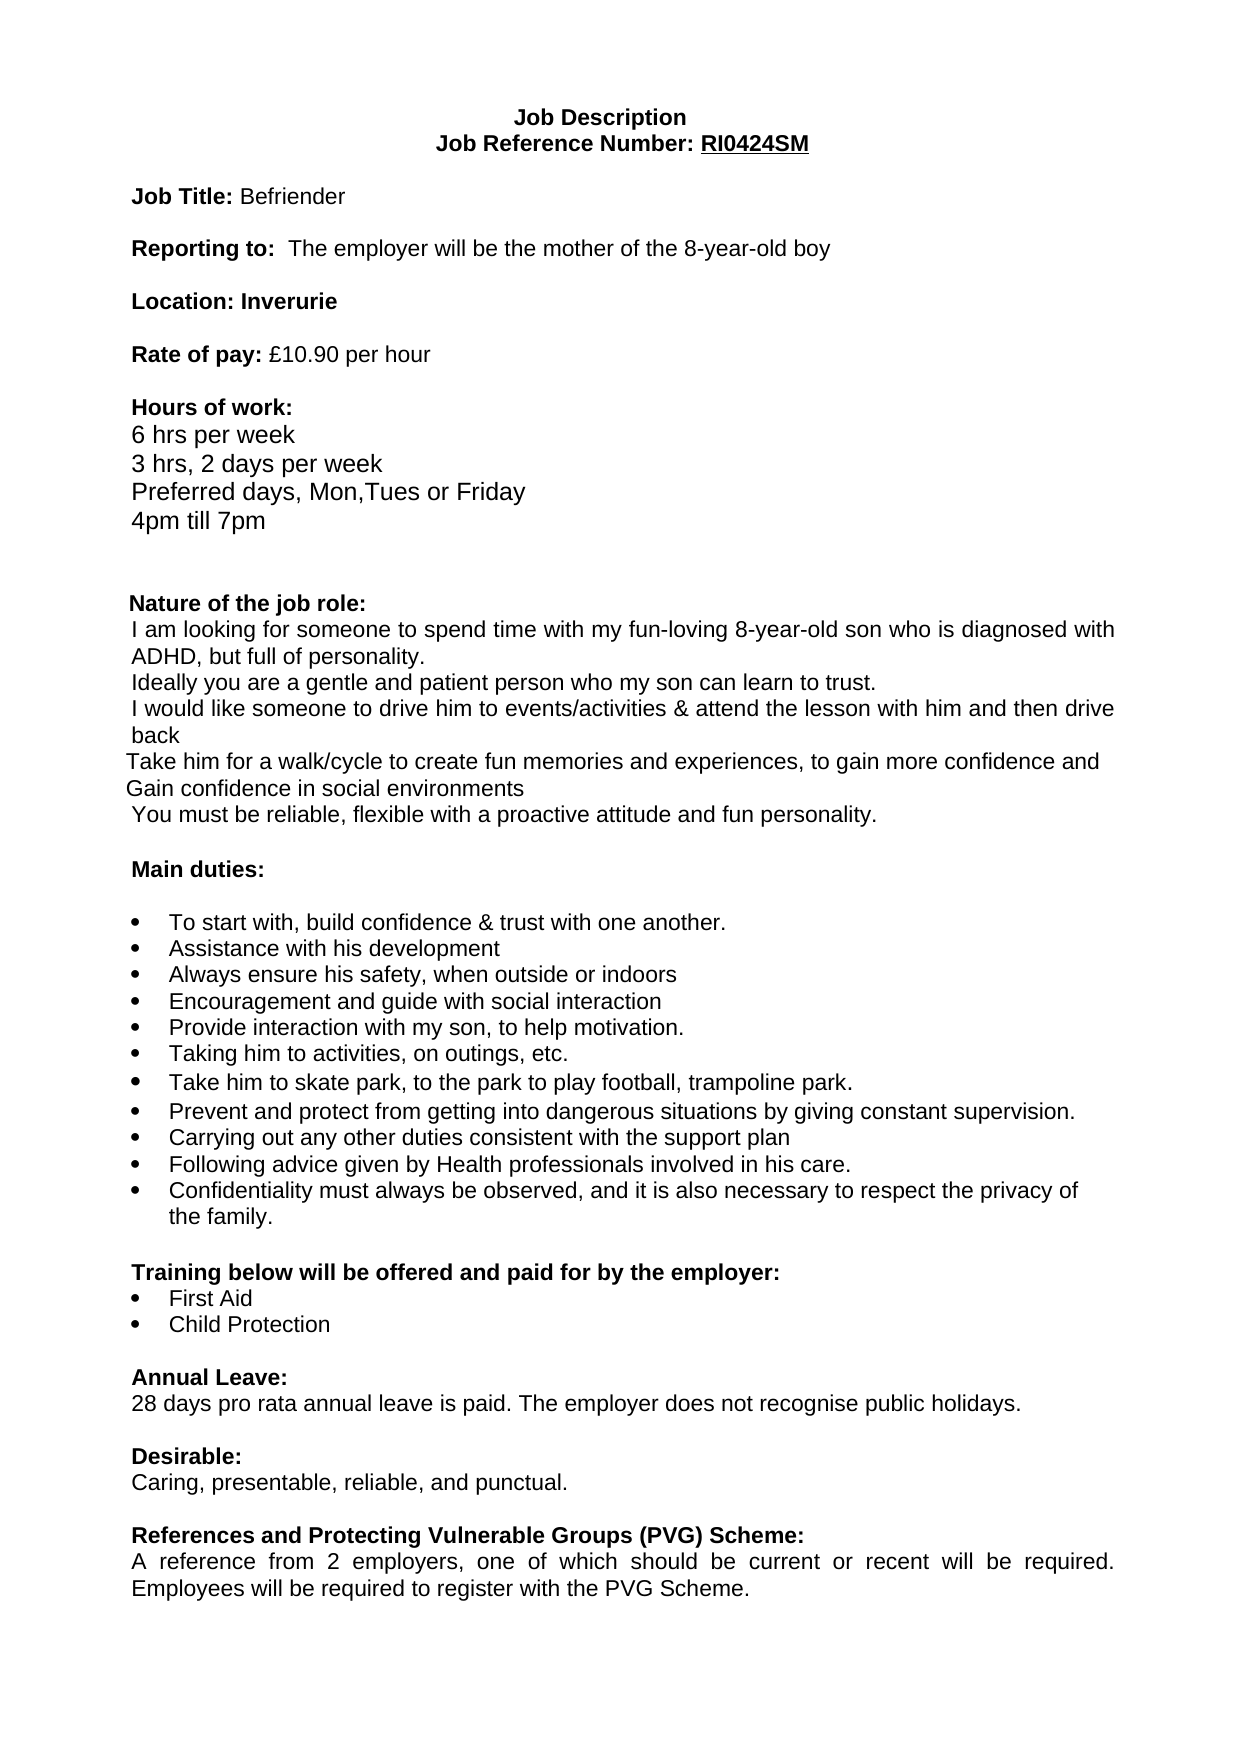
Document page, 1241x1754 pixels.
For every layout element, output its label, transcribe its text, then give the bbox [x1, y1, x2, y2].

text Location: Inverurie [131, 288, 1116, 314]
list Following advice given by Health professionals involved in his care. [131, 1151, 1116, 1177]
list Confidentiality must always be observed, and it is also necessary to respect the privacy of the family. [131, 1177, 1116, 1230]
text 4pm till 7pm [131, 506, 1116, 535]
list Take him to skate park, to the park to play football, trampoline park. [131, 1067, 1116, 1096]
text References and Protecting Vulnerable Groups (PVG) Scheme: [131, 1522, 1116, 1548]
list Prevent and protect from getting into dangerous situations by giving constant supervision. [131, 1098, 1116, 1124]
text Rate of pay: £10.90 per hour [131, 341, 1116, 367]
text Job Description [94, 104, 1106, 130]
text 6 hrs per week [131, 420, 1116, 449]
text Annual Leave: [131, 1364, 1116, 1390]
list Assistance with his development [131, 935, 1116, 961]
text Nature of the job role: [94, 590, 1106, 616]
text Job Title: Befriender [131, 183, 1116, 209]
text Job Reference Number: RI0424SM [94, 130, 1106, 156]
text I would like someone to drive him to events/activities & attend the lesson with him and then drive back [131, 695, 1116, 748]
text A reference from 2 employers, one of which should be current or recent will be required. Employees will be required to register with the PVG Scheme. [131, 1548, 1116, 1601]
list Carrying out any other duties consistent with the support plan [131, 1124, 1116, 1151]
list First Aid [131, 1285, 1116, 1311]
text Ideally you are a gentle and patient person who my son can learn to trust. [131, 669, 1116, 695]
text 28 days pro rata annual leave is paid. The employer does not recognise public holidays. [131, 1390, 1106, 1417]
text Take him for a walk/cycle to create fun memories and experiences, to gain more confidence and [94, 748, 1116, 774]
text You must be reliable, flexible with a proactive attitude and fun personality. [131, 801, 1116, 827]
text Desirable: [131, 1443, 1116, 1469]
text 3 hrs, 2 days per week [131, 449, 1116, 477]
text I am looking for someone to spend time with my fun-loving 8-year-old son who is diagnosed with ADHD, but full of personality. [131, 616, 1116, 669]
text Gain confidence in social environments [94, 774, 1116, 801]
text Training below will be offered and paid for by the employer: [131, 1258, 1116, 1285]
text Hours of work: [131, 393, 1116, 420]
text Reporting to: The employer will be the mother of the 8-year-old boy [131, 235, 1116, 262]
text Main duties: [131, 856, 1116, 882]
list Child Protection [131, 1311, 1116, 1337]
list To start with, build confidence & trust with one another. [131, 909, 1116, 935]
list Taking him to activities, on outings, etc. [131, 1040, 1116, 1067]
text Preferred days, Mon,Tues or Friday [131, 477, 1116, 506]
list Always ensure his safety, when outside or indoors [131, 961, 1116, 988]
text Caring, presentable, reliable, and punctual. [131, 1469, 1116, 1496]
list Provide interaction with my son, to help motivation. [131, 1014, 1116, 1040]
list Encouragement and guide with social interaction [131, 988, 1116, 1014]
